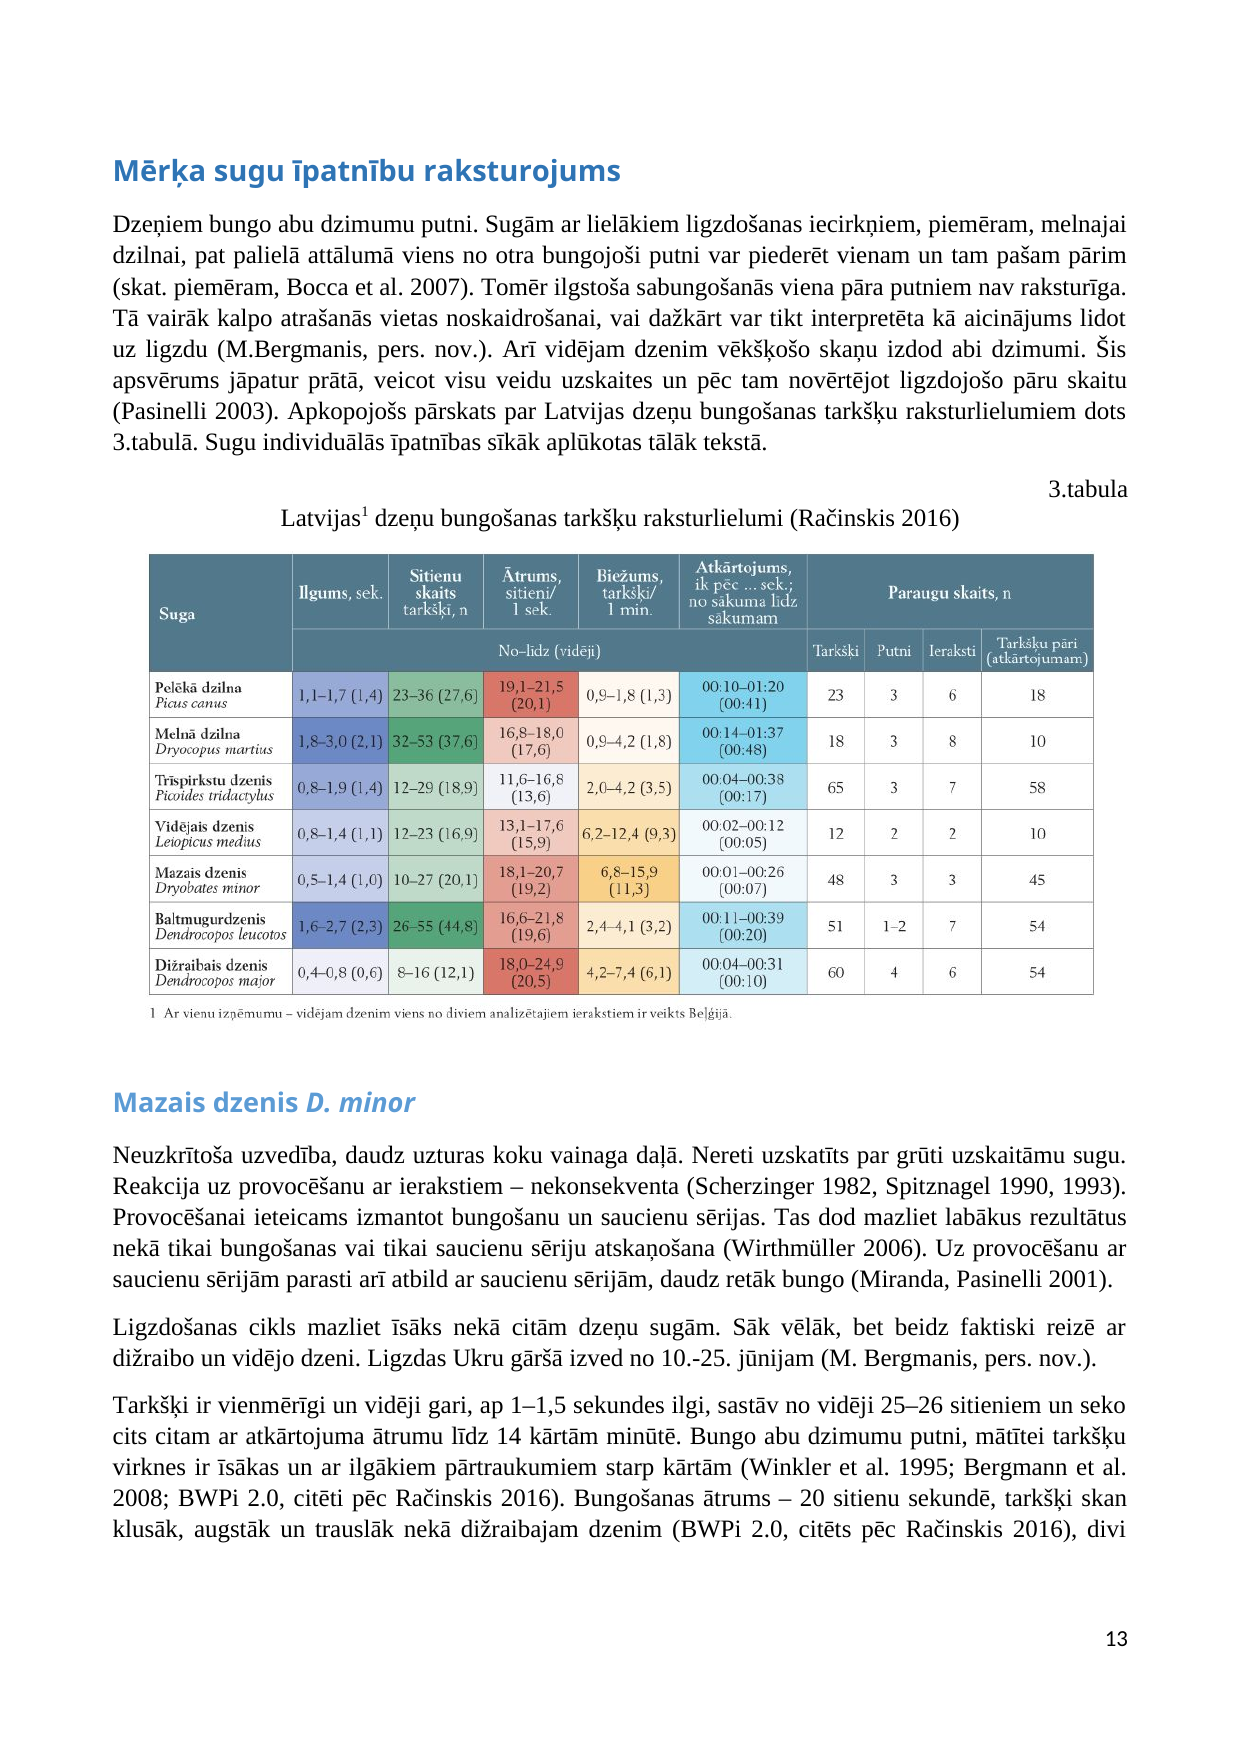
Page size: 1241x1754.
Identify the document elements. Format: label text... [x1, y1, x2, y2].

text Dzeņiem bungo abu dzimumu putni. Sugām ar lielākiem ligzdošanas iecirkņiem, piemēram, melnajai dzilnai, pat palielā attālumā viens no otra bungojoši putni var piederēt vienam un tam pašam pārim (skat. piemēram, Bocca et al. 2007). Tomēr ilgstoša sabungošanās viena pāra putniem nav raksturīga. Tā vairāk kalpo atrašanās vietas noskaidrošanai, vai dažkārt var tikt interpretēta kā aicinājums lidot uz ligzdu (M.Bergmanis, pers. nov.). Arī vidējam dzenim vēkšķošo skaņu izdod abi dzimumi. Šis apsvērums jāpatur prātā, veicot visu veidu uzskaites un pēc tam novērtējot ligzdojošo pāru skaitu (Pasinelli 2003). Apkopojošs pārskats par Latvijas dzeņu bungošanas tarkšķu raksturlielumiem dots 3.tabulā. Sugu individuālās īpatnības sīkāk aplūkotas tālāk tekstā. [112, 209, 1128, 456]
text Neuzkrītoša uzvedība, daudz uzturas koku vainaga daļā. Nereti uzskatīts par grūti uzskaitāmu sugu. Reakcija uz provocēšanu ar ierakstiem – nekonsekventa (Scherzinger 1982, Spitznagel 1990, 1993). Provocēšanai ieteicams izmantot bungošanu un saucienu sērijas. Tas dod mazliet labākus rezultātus nekā tikai bungošanas vai tikai saucienu sēriju atskaņošana (Wirthmüller 2006). Uz provocēšanu ar saucienu sērijām parasti arī atbild ar saucienu sērijām, daudz retāk bungo (Miranda, Pasinelli 2001). [112, 1140, 1128, 1293]
text Ligzdošanas cikls mazliet īsāks nekā citām dzeņu sugām. Sāk vēlāk, bet beidz faktiski reizē ar dižraibo un vidējo dzeni. Ligzdas Ukru gāršā izved no 10.-25. jūnijam (M. Bergmanis, pers. nov.). [112, 1312, 1128, 1371]
subtitle Mērķa sugu īpatnību raksturojums [112, 150, 1128, 190]
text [112, 1390, 1128, 1543]
text Latvijas1 dzeņu bungošanas tarkšķu raksturlielumi (Račinskis 2016) [112, 503, 1128, 532]
picture [145, 551, 1095, 1061]
subtitle Mazais dzenis D. minor [112, 1083, 1128, 1120]
text 3.tabula [112, 474, 1128, 503]
